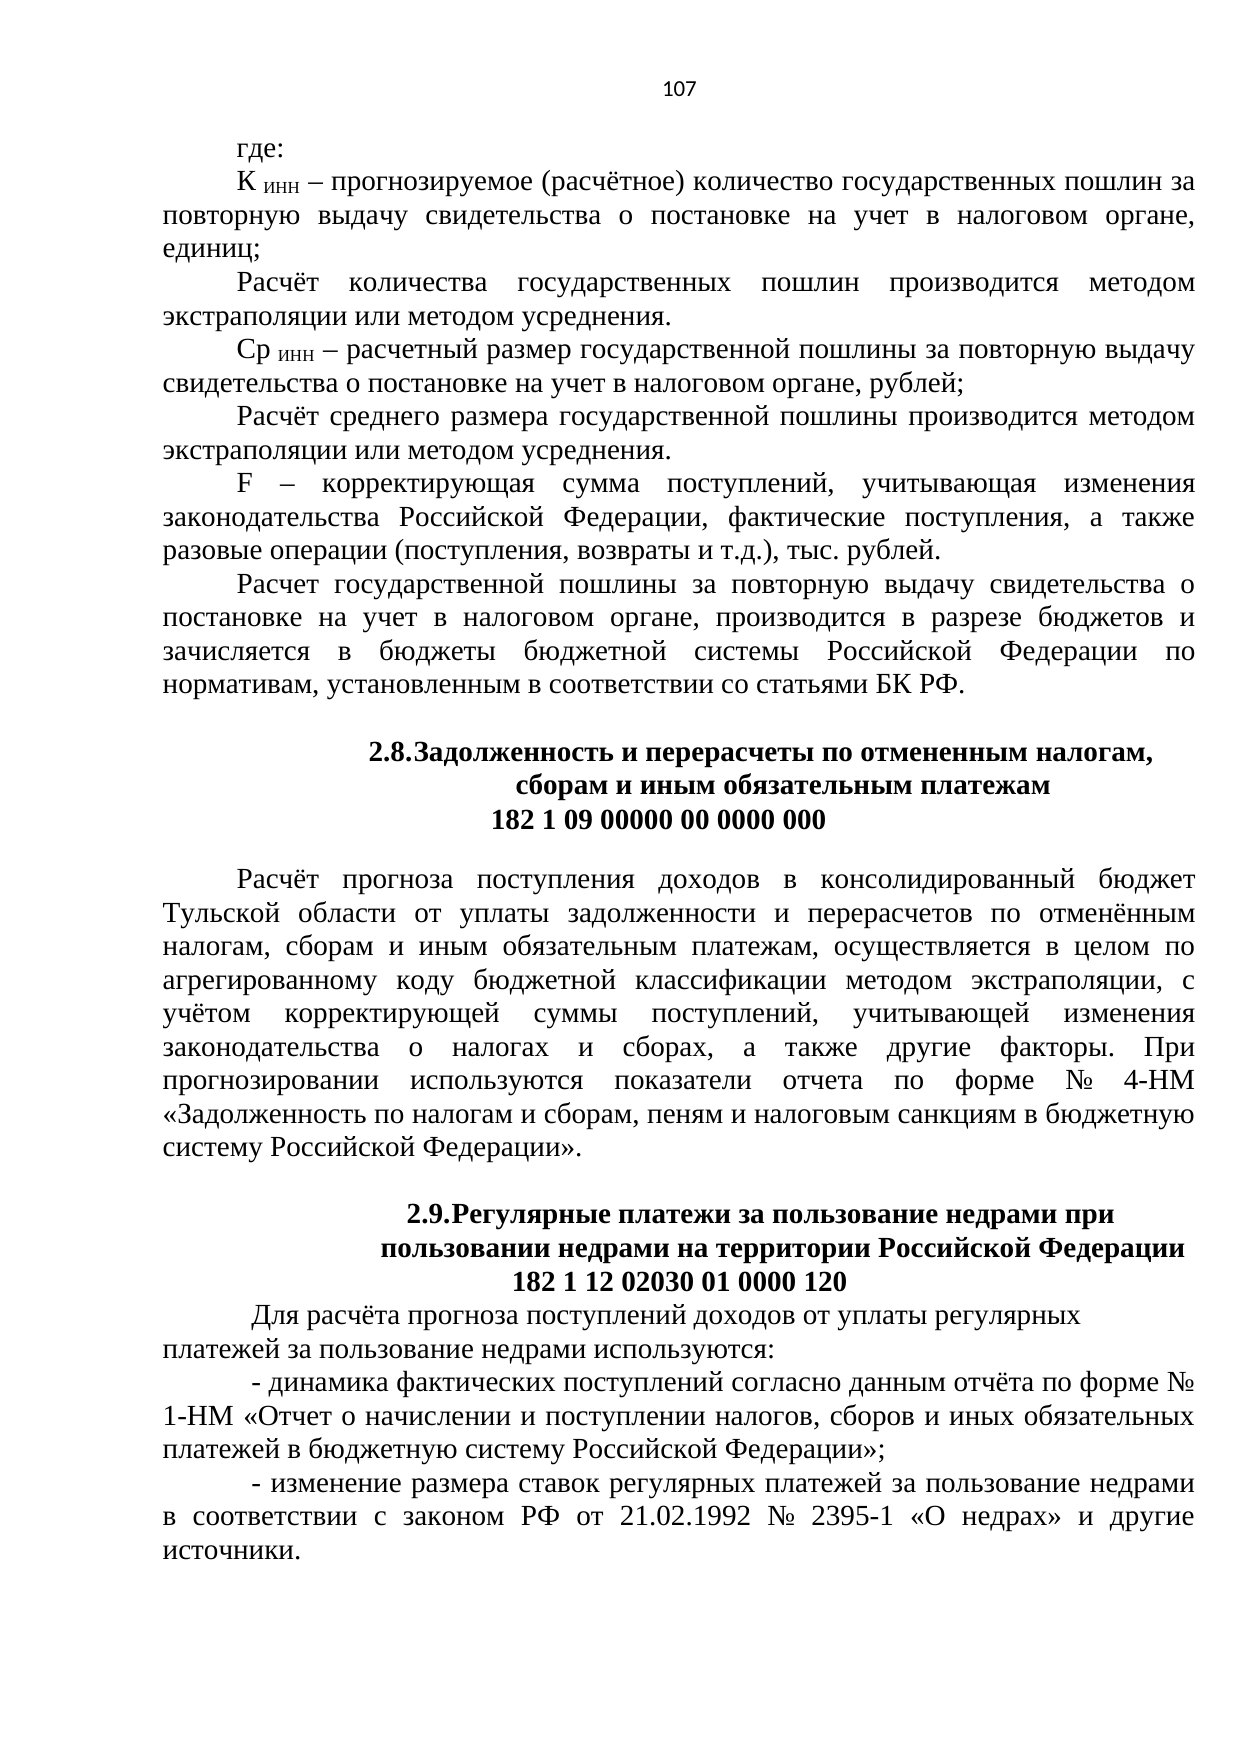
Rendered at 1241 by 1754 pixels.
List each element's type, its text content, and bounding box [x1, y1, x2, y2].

text 182 1 09 00000 00 0000 000 [162, 802, 1196, 835]
text - динамика фактических поступлений согласно данным отчёта по форме № 1-НМ «Отчет о начислении и поступлении налогов, сборов и иных обязательных платежей в бюджетную систему Российской Федерации»; [162, 1364, 1196, 1465]
subtitle Задолженность и перерасчеты по отмененным налогам, сборам и иным обязательным платежам [325, 734, 1196, 802]
text Расчет государственной пошлины за повторную выдачу свидетельства о постановке на учет в налоговом органе, производится в разрезе бюджетов и зачисляется в бюджеты бюджетной системы Российской Федерации по нормативам, установленным в соответствии со статьями БК РФ. [162, 566, 1196, 700]
text К ИНН – прогнозируемое (расчётное) количество государственных пошлин за повторную выдачу свидетельства о постановке на учет в налоговом органе, единиц; [162, 163, 1196, 264]
text - изменение размера ставок регулярных платежей за пользование недрами в соответствии с законом РФ от 21.02.1992 № 2395-1 «О недрах» и другие источники. [162, 1465, 1196, 1566]
subtitle Регулярные платежи за пользование недрами при пользовании недрами на территории Российской Федерации [325, 1197, 1196, 1264]
text где: [162, 130, 1196, 163]
text Расчёт среднего размера государственной пошлины производится методом экстраполяции или методом усреднения. [162, 398, 1196, 465]
text Расчёт прогноза поступления доходов в консолидированный бюджет Тульской области от уплаты задолженности и перерасчетов по отменённым налогам, сборам и иным обязательным платежам, осуществляется в целом по агрегированному коду бюджетной классификации методом экстраполяции, с учётом корректирующей суммы поступлений, учитывающей изменения законодательства о налогах и сборах, а также другие факторы. При прогнозировании используются показатели отчета по форме № 4-НМ «Задолженность по налогам и сборам, пеням и налоговым санкциям в бюджетную систему Российской Федерации». [162, 861, 1196, 1163]
text Ср ИНН – расчетный размер государственной пошлины за повторную выдачу свидетельства о постановке на учет в налоговом органе, рублей; [162, 331, 1196, 398]
text Для расчёта прогноза поступлений доходов от уплаты регулярных платежей за пользование недрами используются: [162, 1297, 1196, 1364]
text Расчёт количества государственных пошлин производится методом экстраполяции или методом усреднения. [162, 264, 1196, 331]
text 182 1 12 02030 01 0000 120 [162, 1264, 1196, 1297]
text F – корректирующая сумма поступлений, учитывающая изменения законодательства Российской Федерации, фактические поступления, а также разовые операции (поступления, возвраты и т.д.), тыс. рублей. [162, 465, 1196, 566]
